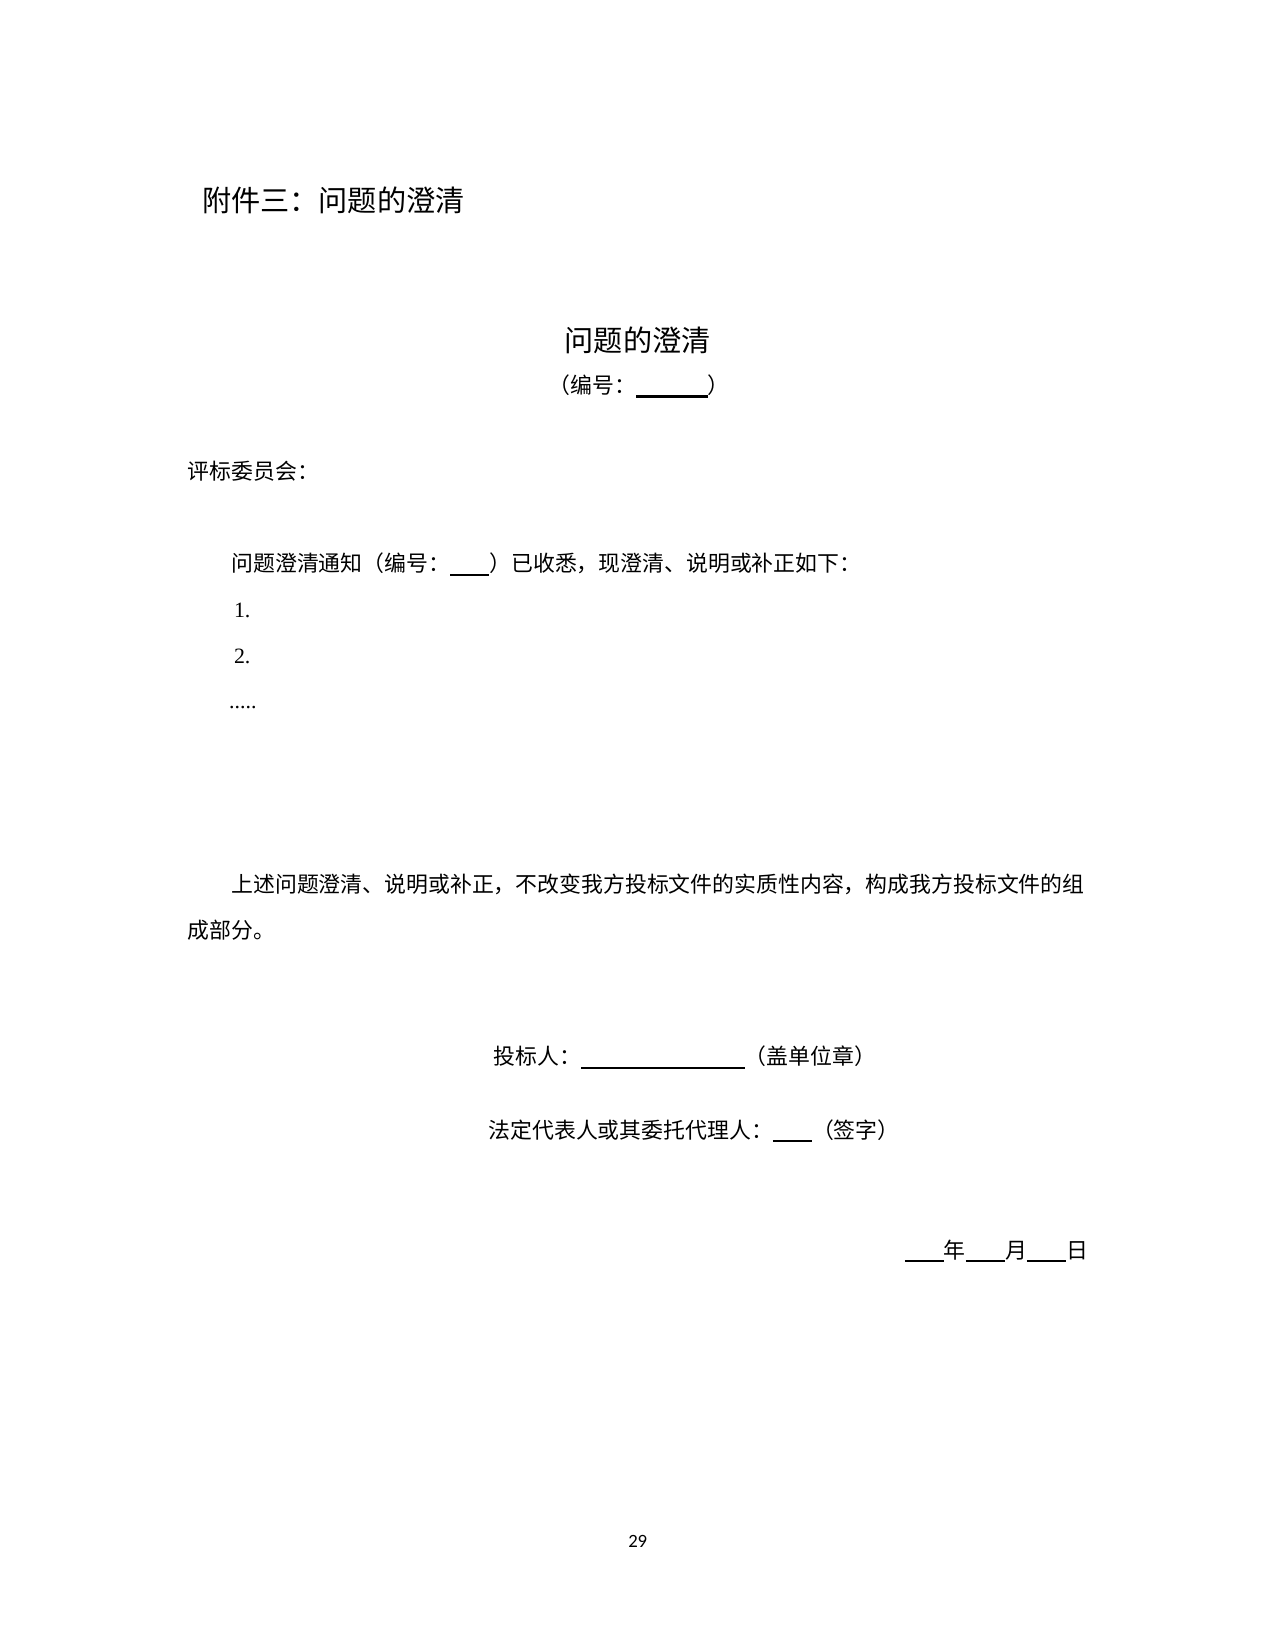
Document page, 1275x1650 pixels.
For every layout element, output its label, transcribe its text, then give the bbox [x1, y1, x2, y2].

text 2. [187, 626, 1087, 672]
text 问题澄清通知（编号： ）已收悉，现澄清、说明或补正如下： [187, 535, 1087, 581]
text 1. [187, 581, 1087, 626]
text 上述问题澄清、说明或补正，不改变我方投标文件的实质性内容，构成我方投标文件的组成部分。 [187, 856, 1087, 947]
text ..... [187, 672, 1087, 718]
text 评标委员会： [187, 443, 1087, 489]
text 投标人： （盖单位章） [187, 1039, 1087, 1071]
text 年 月 日 [187, 1222, 1087, 1268]
text （编号： ） [187, 360, 1087, 401]
subtitle 附件三：问题的澄清 [187, 177, 1087, 219]
text 问题的澄清 [187, 318, 1087, 360]
text 法定代表人或其委托代理人： （签字） [187, 1113, 1087, 1144]
